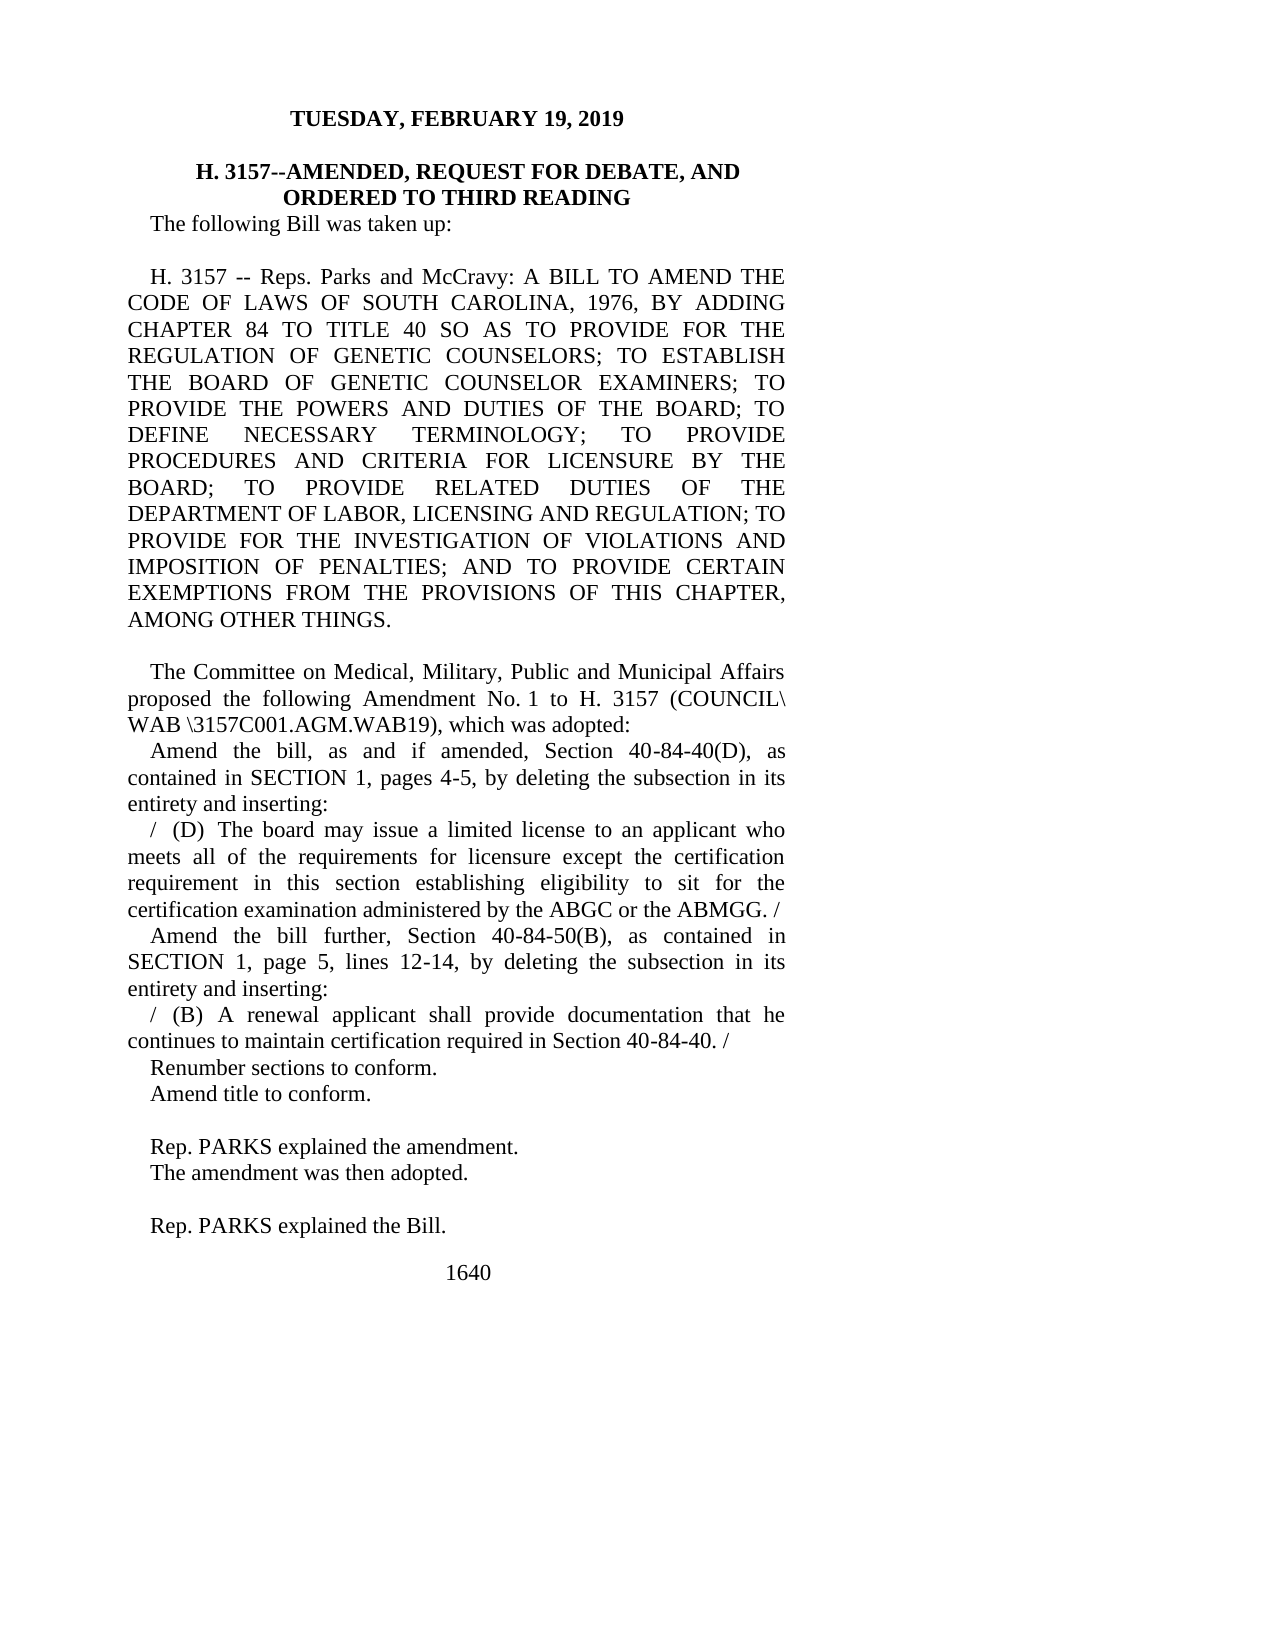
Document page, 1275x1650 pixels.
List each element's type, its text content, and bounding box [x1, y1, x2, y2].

text Renumber sections to conform. [127, 1054, 786, 1080]
text H. 3157--AMENDED, REQUEST FOR DEBATE, AND ORDERED TO THIRD READING [127, 158, 786, 210]
text Rep. PARKS explained the Bill. [127, 1212, 786, 1238]
text Amend title to conform. [127, 1080, 786, 1106]
text Rep. PARKS explained the amendment. [127, 1133, 786, 1159]
text / (B) A renewal applicant shall provide documentation that he continues to maintain certification required in Section 40-84-40. / [127, 1001, 786, 1054]
text / (D) The board may issue a limited license to an applicant who meets all of the requirements for licensure except the certification requirement in this section establishing eligibility to sit for the certification examination administered by the ABGC or the ABMGG. / [127, 817, 786, 922]
text Amend the bill, as and if amended, Section 40-84-40(D), as contained in SECTION 1, pages 4-5, by deleting the subsection in its entirety and inserting: [127, 737, 786, 817]
text The Committee on Medical, Military, Public and Municipal Affairs proposed the following Amendment No. 1 to H. 3157 (COUNCIL\WAB \3157C001.AGM.WAB19), which was adopted: [127, 658, 786, 737]
text Amend the bill further, Section 40-84-50(B), as contained in SECTION 1, page 5, lines 12-14, by deleting the subsection in its entirety and inserting: [127, 922, 786, 1001]
text H. 3157 -- Reps. Parks and McCravy: A BILL TO AMEND THE CODE OF LAWS OF SOUTH CAROLINA, 1976, BY ADDING CHAPTER 84 TO TITLE 40 SO AS TO PROVIDE FOR THE REGULATION OF GENETIC COUNSELORS; TO ESTABLISH THE BOARD OF GENETIC COUNSELOR EXAMINERS; TO PROVIDE THE POWERS AND DUTIES OF THE BOARD; TO DEFINE NECESSARY TERMINOLOGY; TO PROVIDE PROCEDURES AND CRITERIA FOR LICENSURE BY THE BOARD; TO PROVIDE RELATED DUTIES OF THE DEPARTMENT OF LABOR, LICENSING AND REGULATION; TO PROVIDE FOR THE INVESTIGATION OF VIOLATIONS AND IMPOSITION OF PENALTIES; AND TO PROVIDE CERTAIN EXEMPTIONS FROM THE PROVISIONS OF THIS CHAPTER, AMONG OTHER THINGS. [127, 263, 786, 632]
text The following Bill was taken up: [127, 210, 786, 237]
text The amendment was then adopted. [127, 1159, 786, 1186]
